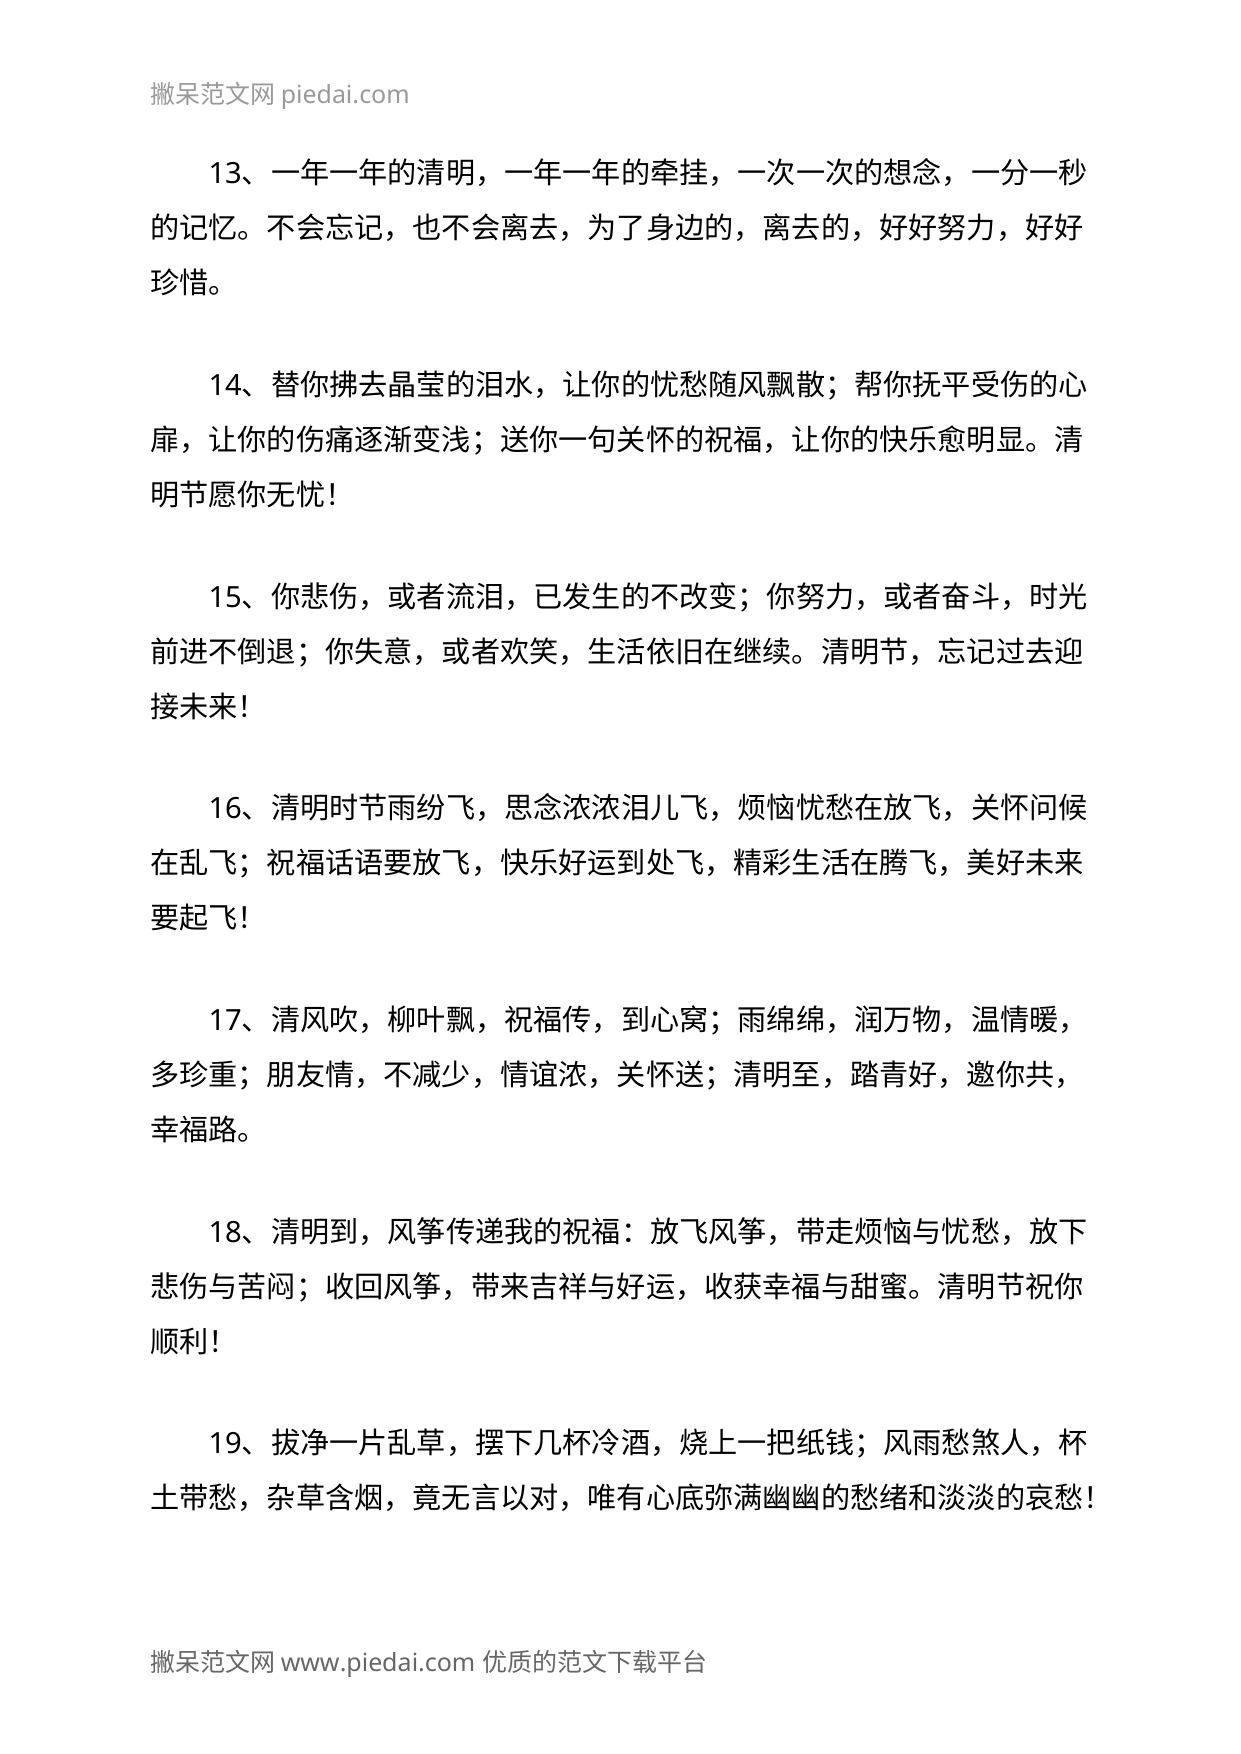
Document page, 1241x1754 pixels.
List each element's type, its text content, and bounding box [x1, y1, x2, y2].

text 15、你悲伤，或者流泪，已发生的不改变；你努力，或者奋斗，时光前进不倒退；你失意，或者欢笑，生活依旧在继续。清明节，忘记过去迎接未来！ [150, 573, 1090, 726]
text 13、一年一年的清明，一年一年的牵挂，一次一次的想念，一分一秒的记忆。不会忘记，也不会离去，为了身边的，离去的，好好努力，好好珍惜。 [150, 150, 1090, 302]
text 14、替你拂去晶莹的泪水，让你的忧愁随风飘散；帮你抚平受伤的心扉，让你的伤痛逐渐变浅；送你一句关怀的祝福，让你的快乐愈明显。清明节愿你无忧！ [150, 362, 1090, 514]
text 16、清明时节雨纷飞，思念浓浓泪儿飞，烦恼忧愁在放飞，关怀问候在乱飞；祝福话语要放飞，快乐好运到处飞，精彩生活在腾飞，美好未来要起飞！ [150, 785, 1090, 937]
text 18、清明到，风筝传递我的祝福：放飞风筝，带走烦恼与忧愁，放下悲伤与苦闷；收回风筝，带来吉祥与好运，收获幸福与甜蜜。清明节祝你顺利！ [150, 1208, 1090, 1361]
text 19、拔净一片乱草，摆下几杯冷酒，烧上一把纸钱；风雨愁煞人，杯土带愁，杂草含烟，竟无言以对，唯有心底弥满幽幽的愁绪和淡淡的哀愁！ [150, 1420, 1090, 1517]
text 17、清风吹，柳叶飘，祝福传，到心窝；雨绵绵，润万物，温情暖，多珍重；朋友情，不减少，情谊浓，关怀送；清明至，踏青好，邀你共，幸福路。 [150, 997, 1090, 1149]
